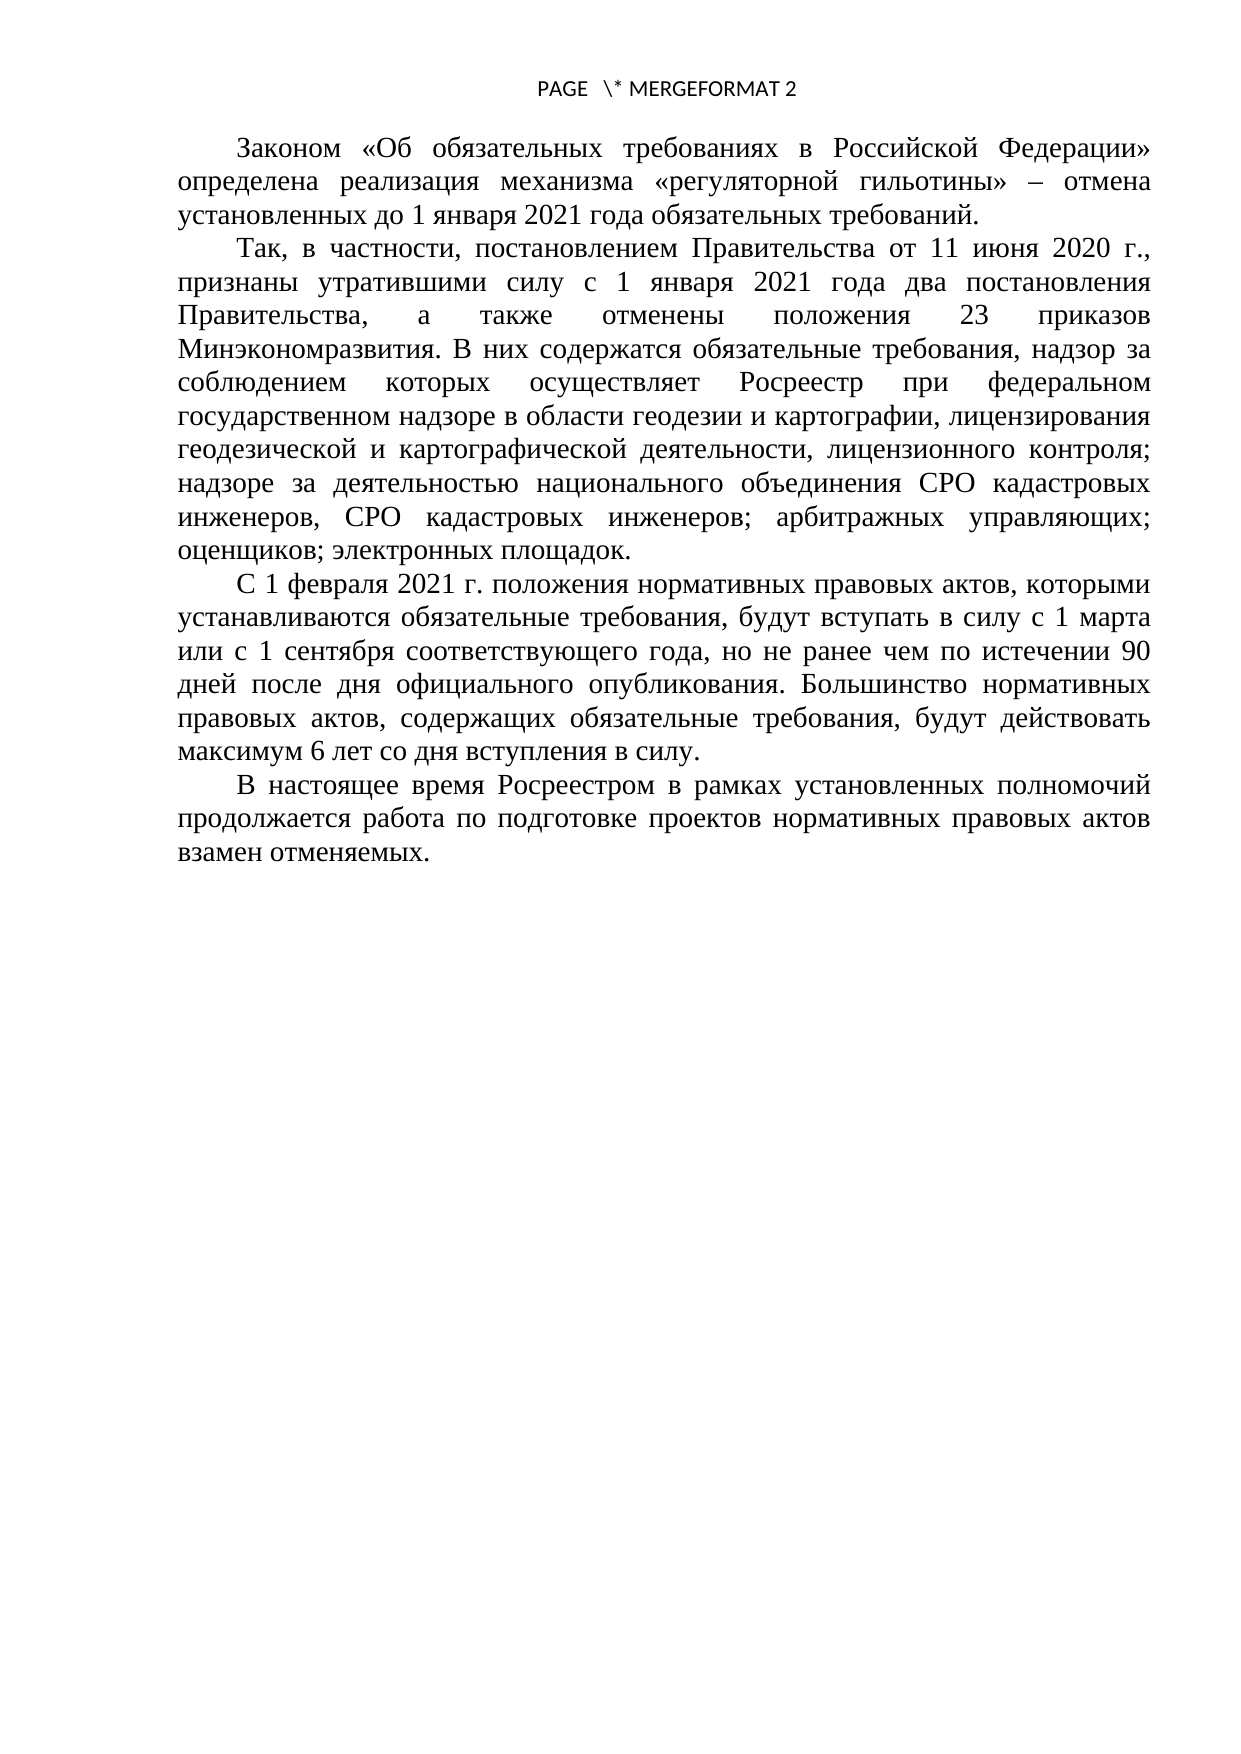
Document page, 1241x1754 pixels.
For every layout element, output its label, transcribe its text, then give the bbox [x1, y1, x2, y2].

text В настоящее время Росреестром в рамках установленных полномочий продолжается работа по подготовке проектов нормативных правовых актов взамен отменяемых. [177, 767, 1152, 868]
text Так, в частности, постановлением Правительства от 11 июня 2020 г., признаны утратившими силу с 1 января 2021 года два постановления Правительства, а также отменены положения 23 приказов Минэкономразвития. В них содержатся обязательные требования, надзор за соблюдением которых осуществляет Росреестр при федеральном государственном надзоре в области геодезии и картографии, лицензирования геодезической и картографической деятельности, лицензионного контроля; надзоре за деятельностью национального объединения СРО кадастровых инженеров, СРО кадастровых инженеров; арбитражных управляющих; оценщиков; электронных площадок. [177, 230, 1152, 566]
text Законом «Об обязательных требованиях в Российской Федерации» определена реализация механизма «регуляторной гильотины» – отмена установленных до 1 января 2021 года обязательных требований. [177, 130, 1152, 230]
text С 1 февраля 2021 г. положения нормативных правовых актов, которыми устанавливаются обязательные требования, будут вступать в силу с 1 марта или с 1 сентября соответствующего года, но не ранее чем по истечении 90 дней после дня официального опубликования. Большинство нормативных правовых актов, содержащих обязательные требования, будут действовать максимум 6 лет со дня вступления в силу. [177, 566, 1152, 767]
